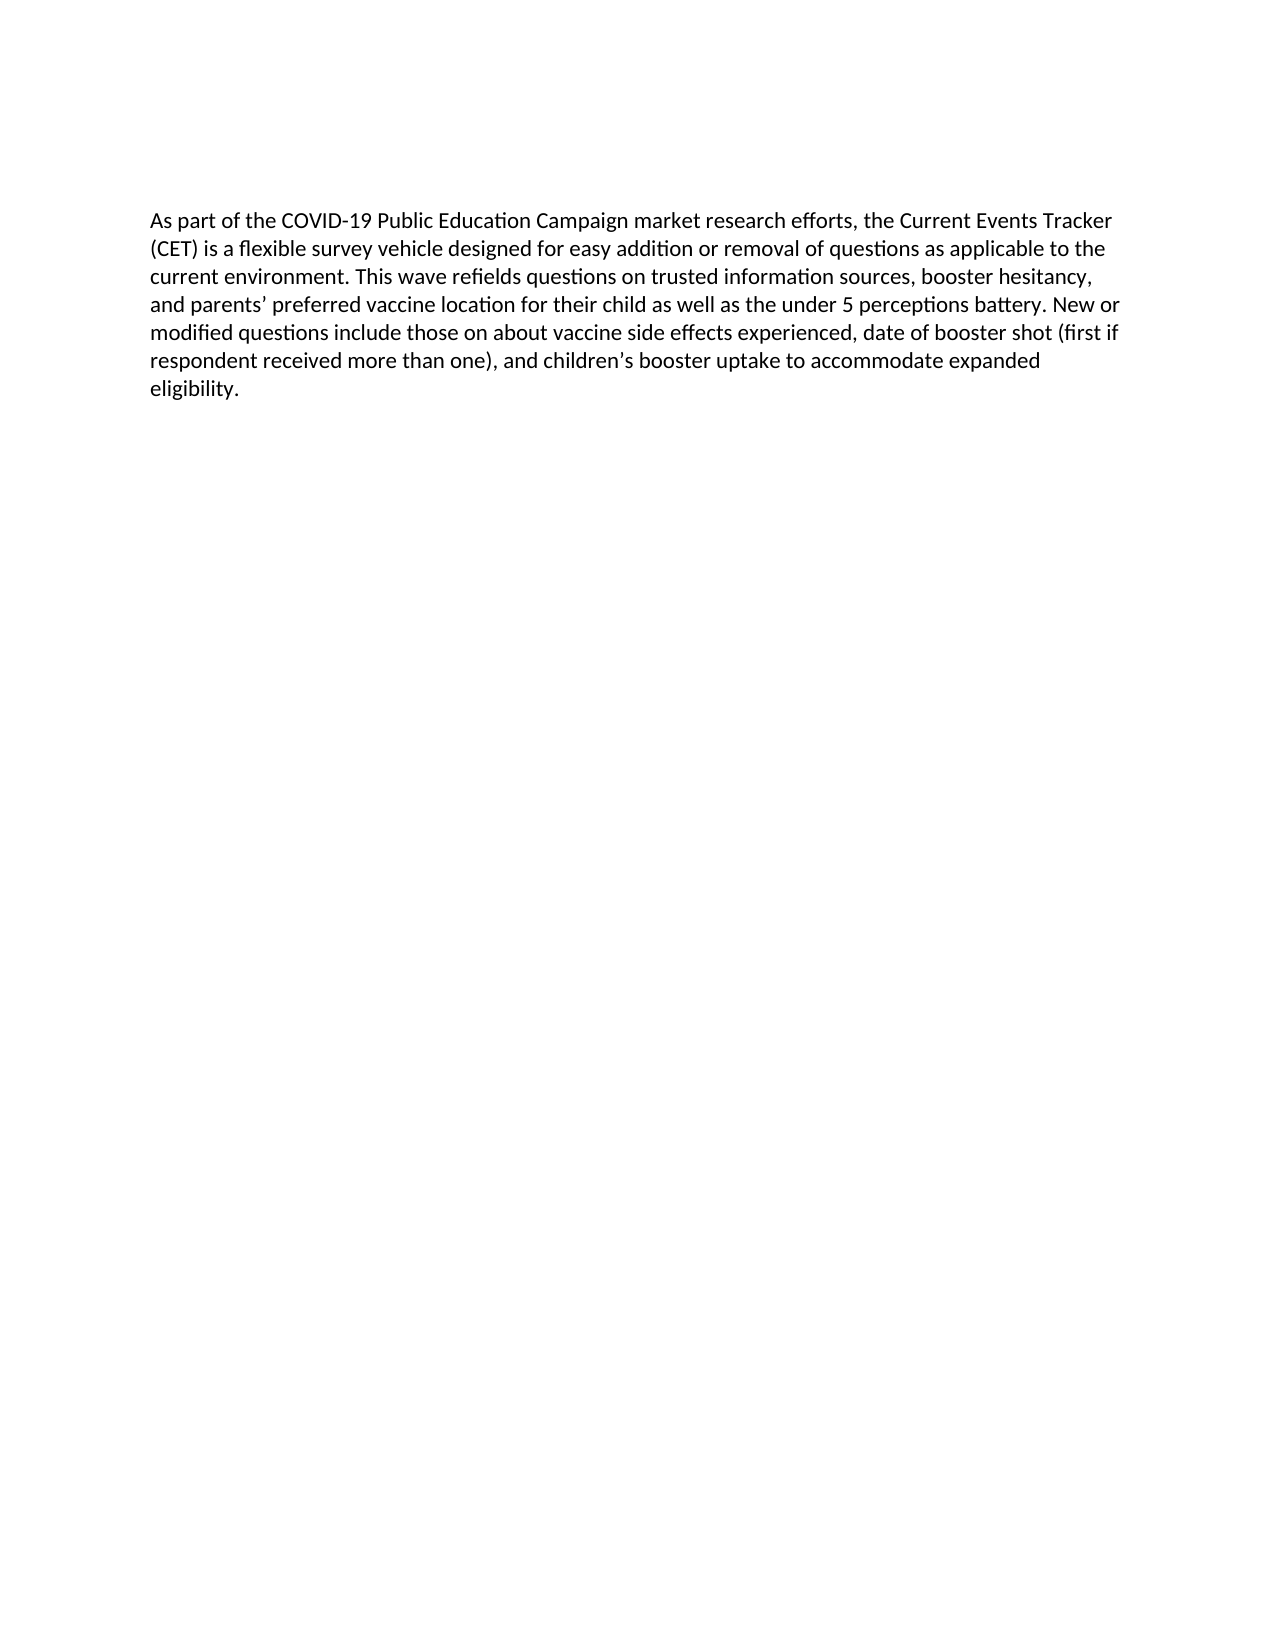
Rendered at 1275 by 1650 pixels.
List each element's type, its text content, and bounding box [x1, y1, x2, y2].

text As part of the COVID-19 Public Education Campaign market research efforts, the Current Events Tracker (CET) is a flexible survey vehicle designed for easy addition or removal of questions as applicable to the current environment. This wave refields questions on trusted information sources, booster hesitancy, and parents’ preferred vaccine location for their child as well as the under 5 perceptions battery. New or modified questions include those on about vaccine side effects experienced, date of booster shot (first if respondent received more than one), and children’s booster uptake to accommodate expanded eligibility. [150, 206, 1125, 402]
